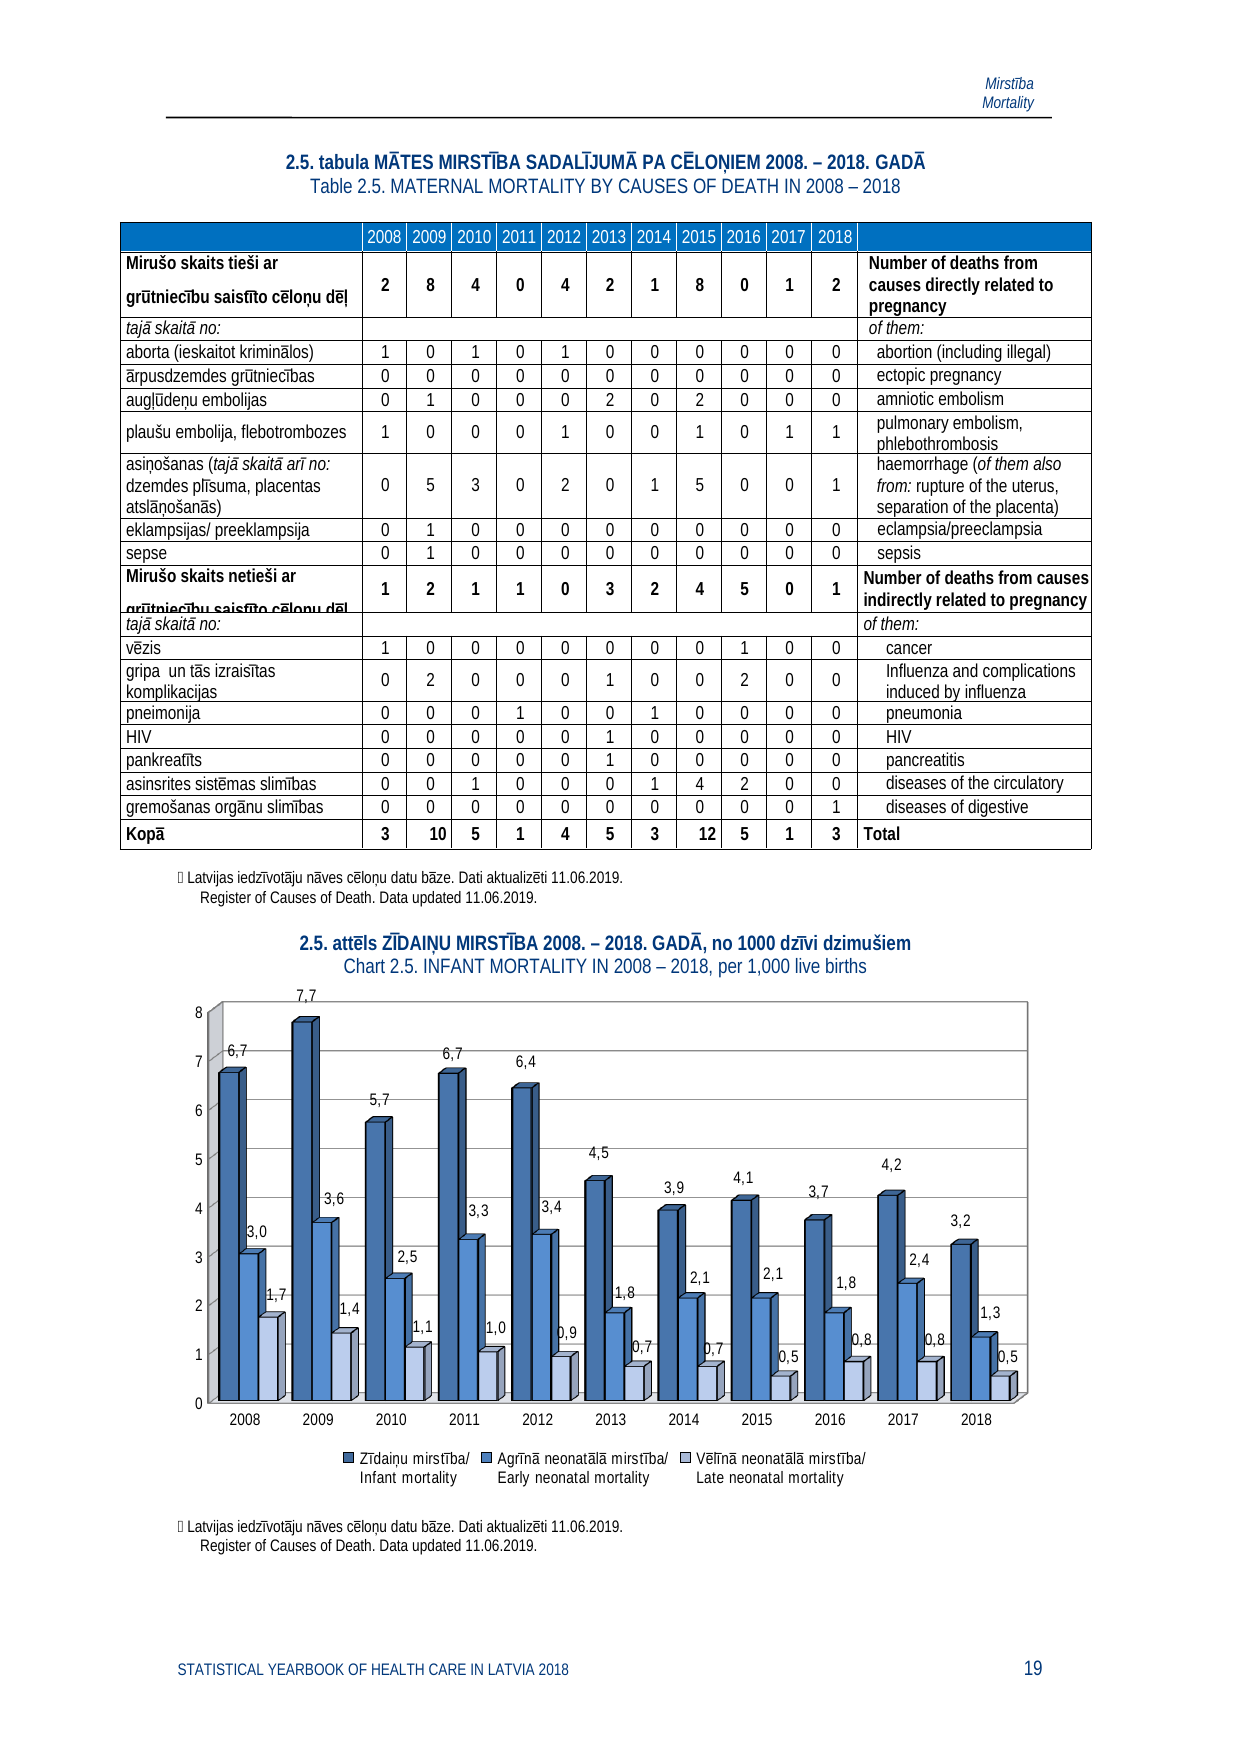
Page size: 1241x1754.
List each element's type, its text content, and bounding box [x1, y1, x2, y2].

table_header 2011 [497, 223, 541, 251]
table_cell 0 [587, 341, 631, 364]
subtitle Chart 2.5. INFANT MORTALITY IN 2008 – 2018, per 1,000 live births [177, 954, 1034, 978]
table_cell 0 [363, 389, 406, 411]
table_cell 0 [542, 702, 586, 724]
table_cell 1 [497, 820, 541, 848]
table_cell 4 [542, 820, 586, 848]
table_cell 10 [407, 820, 451, 848]
table_cell 2 [722, 773, 766, 795]
table_cell of them: [858, 613, 1091, 636]
table_cell 0 [542, 773, 586, 795]
table_cell 4 [542, 253, 586, 316]
table_cell abortion (including illegal) [858, 341, 1091, 364]
table_header 2012 [542, 223, 586, 251]
table_cell of them: [858, 318, 1091, 340]
table_cell 0 [407, 637, 451, 659]
table_cell 0 [632, 365, 676, 387]
table_cell 0 [812, 660, 857, 701]
table_cell 2 [677, 389, 721, 411]
table_cell 0 [812, 542, 857, 565]
table_cell 2 [587, 253, 631, 316]
table_cell 0 [812, 749, 857, 772]
table_cell 2 [632, 566, 676, 612]
table_cell 0 [587, 365, 631, 387]
table_cell Total [858, 820, 1091, 848]
table_header 2014 [632, 223, 676, 251]
table_cell 0 [722, 253, 766, 316]
table_cell 1 [542, 412, 586, 452]
table_cell sepsis [858, 542, 1091, 565]
table_cell 0 [587, 542, 631, 565]
table_cell 0 [407, 341, 451, 364]
table_cell 1 [363, 566, 406, 612]
table_cell augļūdeņu embolijas [121, 389, 362, 411]
table_cell 5 [722, 566, 766, 612]
table_cell 0 [767, 702, 811, 724]
table_cell 12 [677, 820, 721, 848]
table_cell 0 [767, 566, 811, 612]
table_cell diseases of digestive system [858, 796, 1091, 819]
table_cell 0 [812, 519, 857, 541]
table_header 2008 [363, 223, 406, 251]
table_cell 0 [363, 773, 406, 795]
table_cell 0 [452, 542, 496, 565]
table_cell 0 [767, 365, 811, 387]
table_cell 0 [452, 660, 496, 701]
table_cell cancer [858, 637, 1091, 659]
table_cell 0 [632, 412, 676, 452]
table_cell haemorrhage (of them also from: rupture of the uterus, separation of the placenta) [858, 454, 1091, 517]
table_cell 0 [632, 389, 676, 411]
table_cell 0 [587, 519, 631, 541]
table_cell gripa un tās izraisītas komplikacijas [121, 660, 362, 701]
table_cell 0 [722, 389, 766, 411]
table_cell amniotic embolism [858, 389, 1091, 411]
table_cell 5 [722, 820, 766, 848]
table_cell 0 [542, 542, 586, 565]
table_cell pulmonary embolism, phlebothrombosis [858, 412, 1091, 452]
table_cell 0 [677, 725, 721, 748]
table_cell eclampsia/preeclampsia [858, 519, 1091, 541]
table_cell 2 [407, 660, 451, 701]
table_cell 0 [497, 637, 541, 659]
table_cell 0 [767, 519, 811, 541]
table_cell 0 [363, 660, 406, 701]
table_cell 0 [722, 365, 766, 387]
table_cell 0 [452, 519, 496, 541]
table_cell 3 [632, 820, 676, 848]
table_cell 3 [363, 820, 406, 848]
table_cell 0 [452, 702, 496, 724]
table_cell 0 [677, 519, 721, 541]
table_cell 2 [363, 253, 406, 316]
table_header 2018 [812, 223, 857, 251]
table_cell 0 [812, 389, 857, 411]
table_cell 0 [677, 341, 721, 364]
table_cell [363, 613, 857, 636]
table_cell 0 [722, 341, 766, 364]
table_header [121, 223, 362, 251]
table_cell 0 [677, 702, 721, 724]
table_cell 0 [587, 412, 631, 452]
table_cell 0 [542, 519, 586, 541]
table_cell 0 [767, 389, 811, 411]
table_cell vēzis [121, 637, 362, 659]
table_cell 1 [767, 412, 811, 452]
table_cell 2 [407, 566, 451, 612]
table_cell 5 [587, 820, 631, 848]
subtitle Table 2.5. MATERNAL MORTALITY BY CAUSES OF DEATH IN 2008 – 2018 [177, 174, 1034, 198]
table_cell 4 [677, 773, 721, 795]
table_cell 0 [363, 725, 406, 748]
table_cell pankreatīts [121, 749, 362, 772]
table_cell 1 [452, 566, 496, 612]
table_cell 0 [767, 773, 811, 795]
table_cell 0 [542, 749, 586, 772]
table_cell 0 [767, 749, 811, 772]
table_header 2017 [767, 223, 811, 251]
table_cell 0 [767, 796, 811, 819]
table_cell 0 [587, 702, 631, 724]
table_cell 0 [722, 749, 766, 772]
table_cell 1 [363, 412, 406, 452]
table_cell 0 [632, 542, 676, 565]
table_cell 0 [363, 365, 406, 387]
table_cell tajā skaitā no: [121, 318, 362, 340]
table_cell 5 [677, 454, 721, 517]
table_cell 0 [497, 542, 541, 565]
table_cell HIV [121, 725, 362, 748]
table_cell 1 [542, 341, 586, 364]
table_cell 0 [767, 725, 811, 748]
text Register of Causes of Death. Data updated 11.06.2019. [177, 887, 1034, 907]
table_cell 0 [497, 341, 541, 364]
text Latvijas iedzīvotāju nāves cēloņu datu bāze. Dati aktualizēti 11.06.2019. [177, 868, 1034, 887]
table_cell 1 [497, 702, 541, 724]
table_cell 3 [452, 454, 496, 517]
table_cell 0 [497, 253, 541, 316]
table_cell 8 [677, 253, 721, 316]
table_cell Mirušo skaits netieši ar grūtniecību saistīto cēloņu dēļ [121, 566, 362, 612]
table_cell 1 [812, 796, 857, 819]
table_cell 0 [407, 365, 451, 387]
table_cell 0 [407, 773, 451, 795]
table_cell Kopā [121, 820, 362, 848]
table_cell 0 [677, 749, 721, 772]
table_cell 2 [812, 253, 857, 316]
table_cell pneimonija [121, 702, 362, 724]
table_cell 0 [497, 389, 541, 411]
table_cell 1 [407, 542, 451, 565]
table_cell 0 [722, 519, 766, 541]
table_cell 1 [812, 412, 857, 452]
table_cell 2 [587, 389, 631, 411]
table_cell sepse [121, 542, 362, 565]
table_cell 0 [497, 796, 541, 819]
table_cell asinsrites sistēmas slimības [121, 773, 362, 795]
table_cell 0 [363, 749, 406, 772]
table_cell 0 [812, 702, 857, 724]
table_cell pneumonia [858, 702, 1091, 724]
table_cell 1 [587, 749, 631, 772]
table_cell 4 [677, 566, 721, 612]
table_cell 0 [363, 519, 406, 541]
table_cell 0 [587, 796, 631, 819]
table_cell 1 [587, 725, 631, 748]
table_cell 1 [587, 660, 631, 701]
table_header [858, 223, 1091, 251]
table_cell 1 [452, 341, 496, 364]
table_cell 1 [677, 412, 721, 452]
table_cell 0 [677, 365, 721, 387]
subtitle 2.5. attēls ZĪDAIŅU MIRSTĪBA 2008. – 2018. GADĀ, no 1000 dzīvi dzimušiem [177, 931, 1034, 954]
table_cell 0 [722, 796, 766, 819]
table_cell 1 [767, 820, 811, 848]
table_cell 0 [363, 796, 406, 819]
table_cell 0 [363, 454, 406, 517]
table_cell 0 [407, 725, 451, 748]
table_cell 0 [452, 749, 496, 772]
table_cell 5 [452, 820, 496, 848]
table_cell 1 [632, 454, 676, 517]
table_cell 0 [497, 454, 541, 517]
table_cell 0 [452, 725, 496, 748]
table_cell 0 [632, 796, 676, 819]
table_cell 0 [497, 412, 541, 452]
table_cell 0 [497, 660, 541, 701]
table_cell 0 [722, 412, 766, 452]
table_cell 0 [363, 702, 406, 724]
table_cell 0 [632, 660, 676, 701]
table_cell ārpusdzemdes grūtniecības [121, 365, 362, 387]
table_cell 0 [632, 749, 676, 772]
table_cell 0 [722, 454, 766, 517]
table_cell 0 [407, 749, 451, 772]
subtitle 2.5. tabula MĀTES MIRSTĪBA SADALĪJUMĀ PA CĒLOŅIEM 2008. – 2018. GADĀ [177, 150, 1034, 174]
table_cell 1 [767, 253, 811, 316]
table_cell 0 [542, 660, 586, 701]
table_cell 0 [542, 365, 586, 387]
table_cell 0 [767, 660, 811, 701]
table_cell gremošanas orgānu slimības [121, 796, 362, 819]
table_cell 0 [632, 637, 676, 659]
table_cell 0 [407, 796, 451, 819]
table_cell 0 [407, 412, 451, 452]
table_cell 0 [677, 542, 721, 565]
table_header 2015 [677, 223, 721, 251]
table_header 2016 [722, 223, 766, 251]
table_cell 0 [812, 637, 857, 659]
table_cell 0 [812, 365, 857, 387]
table_cell 1 [812, 566, 857, 612]
table_cell 0 [363, 542, 406, 565]
table_cell 0 [542, 637, 586, 659]
table_cell 0 [542, 389, 586, 411]
table_cell 1 [812, 454, 857, 517]
table_cell diseases of the circulatory system [858, 773, 1091, 795]
table_cell 0 [677, 796, 721, 819]
table_cell HIV [858, 725, 1091, 748]
table_cell 0 [632, 341, 676, 364]
text Latvijas iedzīvotāju nāves cēloņu datu bāze. Dati aktualizēti 11.06.2019. [177, 1517, 1034, 1536]
table_cell 0 [677, 660, 721, 701]
table_cell 0 [497, 725, 541, 748]
table_cell 0 [452, 365, 496, 387]
table_cell 0 [452, 796, 496, 819]
table_cell 0 [587, 773, 631, 795]
table_cell Influenza and complications induced by influenza [858, 660, 1091, 701]
table_cell plaušu embolija, flebotrombozes [121, 412, 362, 452]
table_cell tajā skaitā no: [121, 613, 362, 636]
table_cell 0 [497, 519, 541, 541]
table_cell 2 [722, 660, 766, 701]
table_cell 3 [812, 820, 857, 848]
table_cell 1 [632, 773, 676, 795]
table_header 2013 [587, 223, 631, 251]
table_header 2009 [407, 223, 451, 251]
table_cell pancreatitis [858, 749, 1091, 772]
table_cell 8 [407, 253, 451, 316]
table_cell 0 [542, 566, 586, 612]
table_cell 1 [452, 773, 496, 795]
table_cell 1 [363, 637, 406, 659]
table_cell 5 [407, 454, 451, 517]
table_cell 0 [767, 454, 811, 517]
table_cell 3 [587, 566, 631, 612]
table_cell 0 [767, 637, 811, 659]
table_cell 0 [632, 725, 676, 748]
table_cell 0 [587, 454, 631, 517]
table_cell [363, 318, 857, 340]
table_cell 1 [722, 637, 766, 659]
table_cell Number of deaths from causes indirectly related to pregnancy [858, 566, 1091, 612]
table_cell 0 [812, 773, 857, 795]
table_cell 1 [407, 519, 451, 541]
table_cell 0 [722, 725, 766, 748]
table_cell 0 [542, 796, 586, 819]
table_cell Number of deaths from causes directly related to pregnancy [858, 253, 1091, 316]
table_cell 0 [452, 412, 496, 452]
table_cell 0 [452, 637, 496, 659]
table_cell 4 [452, 253, 496, 316]
table_cell asiņošanas (tajā skaitā arī no: dzemdes plīsuma, placentas atslāņošanās) [121, 454, 362, 517]
table_cell 0 [587, 637, 631, 659]
table_cell 1 [497, 566, 541, 612]
table_cell 0 [542, 725, 586, 748]
table_cell 0 [407, 702, 451, 724]
table_cell 0 [812, 725, 857, 748]
table_header 2010 [452, 223, 496, 251]
table_cell 1 [632, 702, 676, 724]
text Register of Causes of Death. Data updated 11.06.2019. [177, 1536, 1034, 1555]
table_cell 1 [407, 389, 451, 411]
table_cell eklampsijas/ preeklampsija [121, 519, 362, 541]
table_cell 0 [677, 637, 721, 659]
table_cell 0 [452, 389, 496, 411]
table_cell 0 [767, 341, 811, 364]
table_cell 0 [767, 542, 811, 565]
table_cell 0 [812, 341, 857, 364]
table_cell 1 [632, 253, 676, 316]
table_cell aborta (ieskaitot kriminālos) [121, 341, 362, 364]
table_cell 0 [632, 519, 676, 541]
table_cell 0 [722, 542, 766, 565]
table_cell Mirušo skaits tieši ar grūtniecību saistīto cēloņu dēļ [121, 253, 362, 316]
table_cell 0 [722, 702, 766, 724]
table_cell 0 [497, 749, 541, 772]
table_cell 0 [497, 365, 541, 387]
table_cell 1 [363, 341, 406, 364]
table_cell 0 [497, 773, 541, 795]
table_cell 2 [542, 454, 586, 517]
table_cell ectopic pregnancy [858, 365, 1091, 387]
